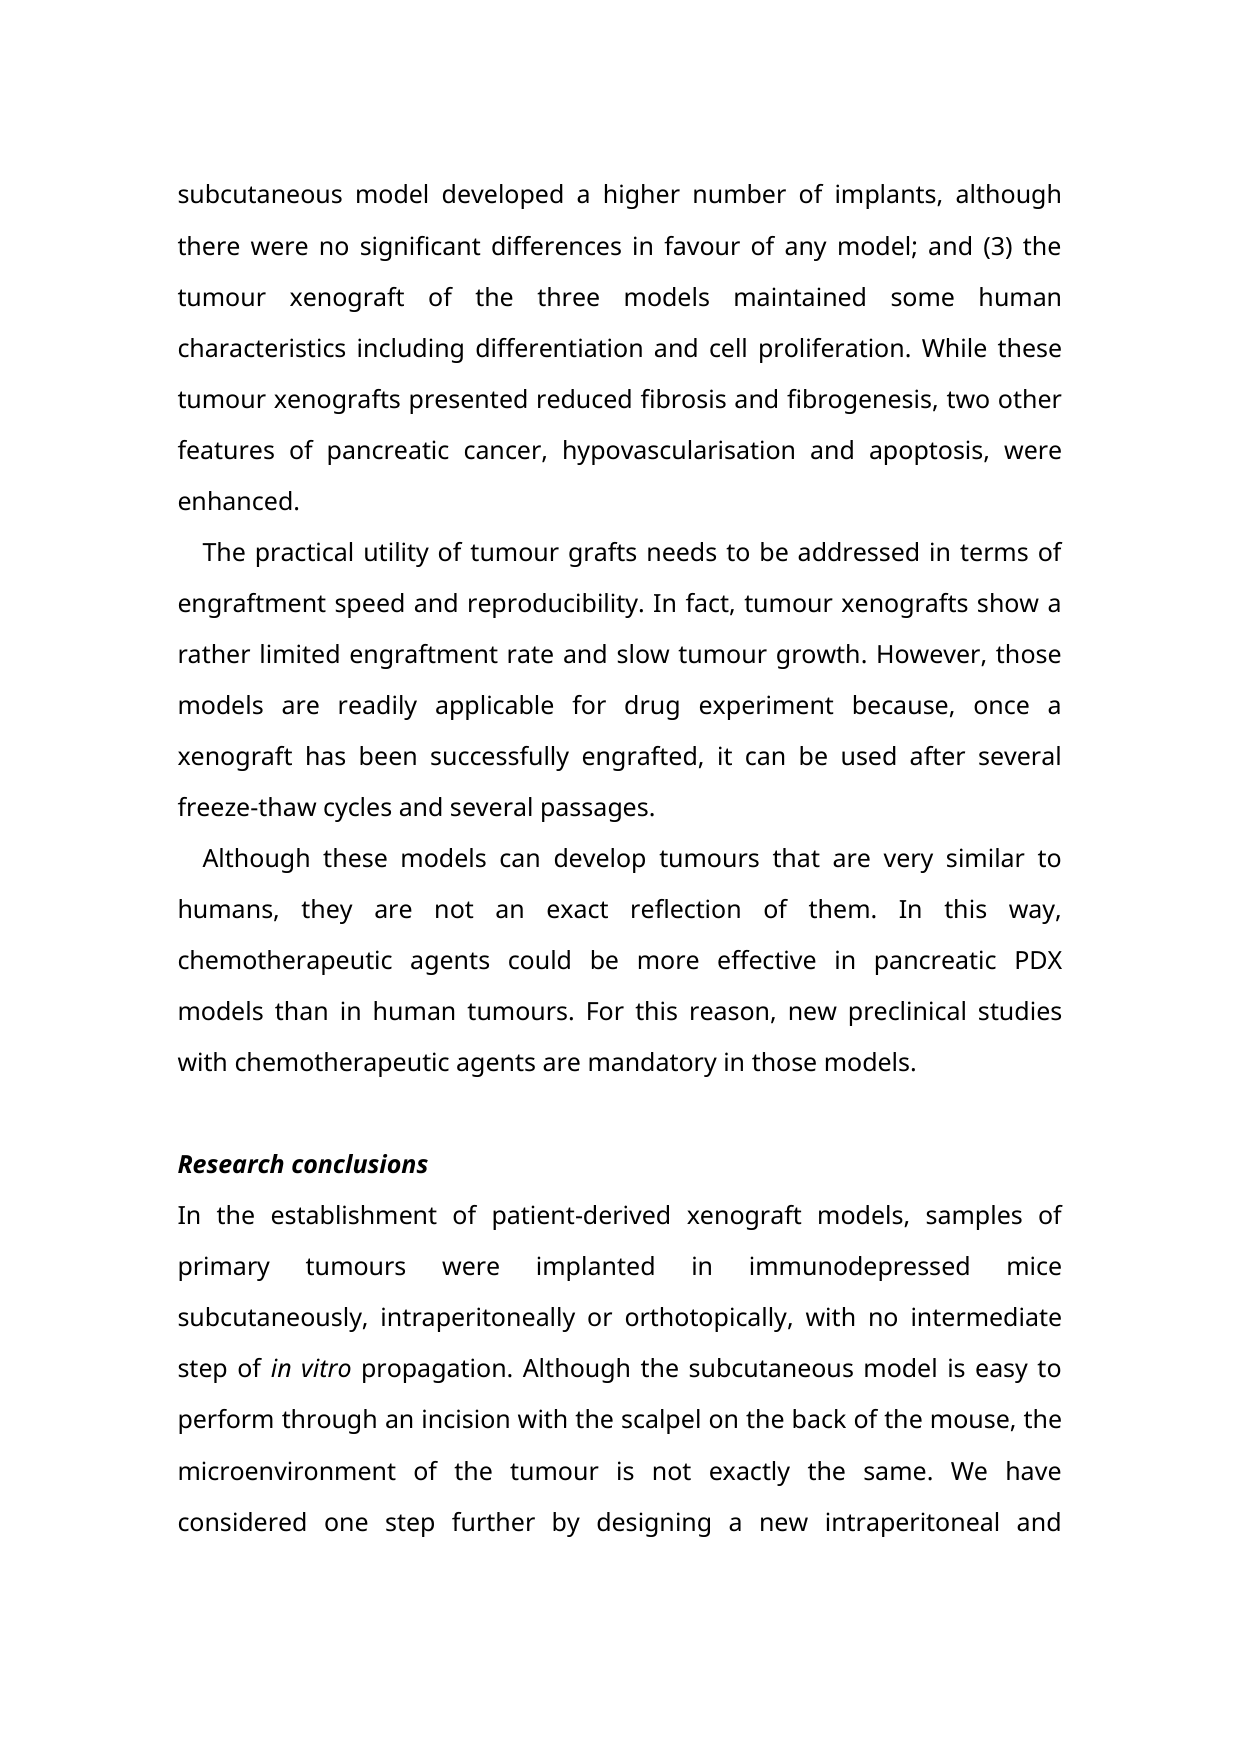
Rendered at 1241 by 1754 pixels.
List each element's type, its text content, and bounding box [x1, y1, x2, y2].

text The practical utility of tumour grafts needs to be addressed in terms of engraftment speed and reproducibility. In fact, tumour xenografts show a rather limited engraftment rate and slow tumour growth. However, those models are readily applicable for drug experiment because, once a xenograft has been successfully engrafted, it can be used after several freeze-thaw cycles and several passages. [177, 534, 1063, 824]
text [177, 177, 1063, 517]
text Research conclusions [177, 1147, 1063, 1181]
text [177, 1198, 1063, 1538]
text Although these models can develop tumours that are very similar to humans, they are not an exact reflection of them. In this way, chemotherapeutic agents could be more effective in pancreatic PDX models than in human tumours. For this reason, new preclinical studies with chemotherapeutic agents are mandatory in those models. [177, 841, 1063, 1079]
